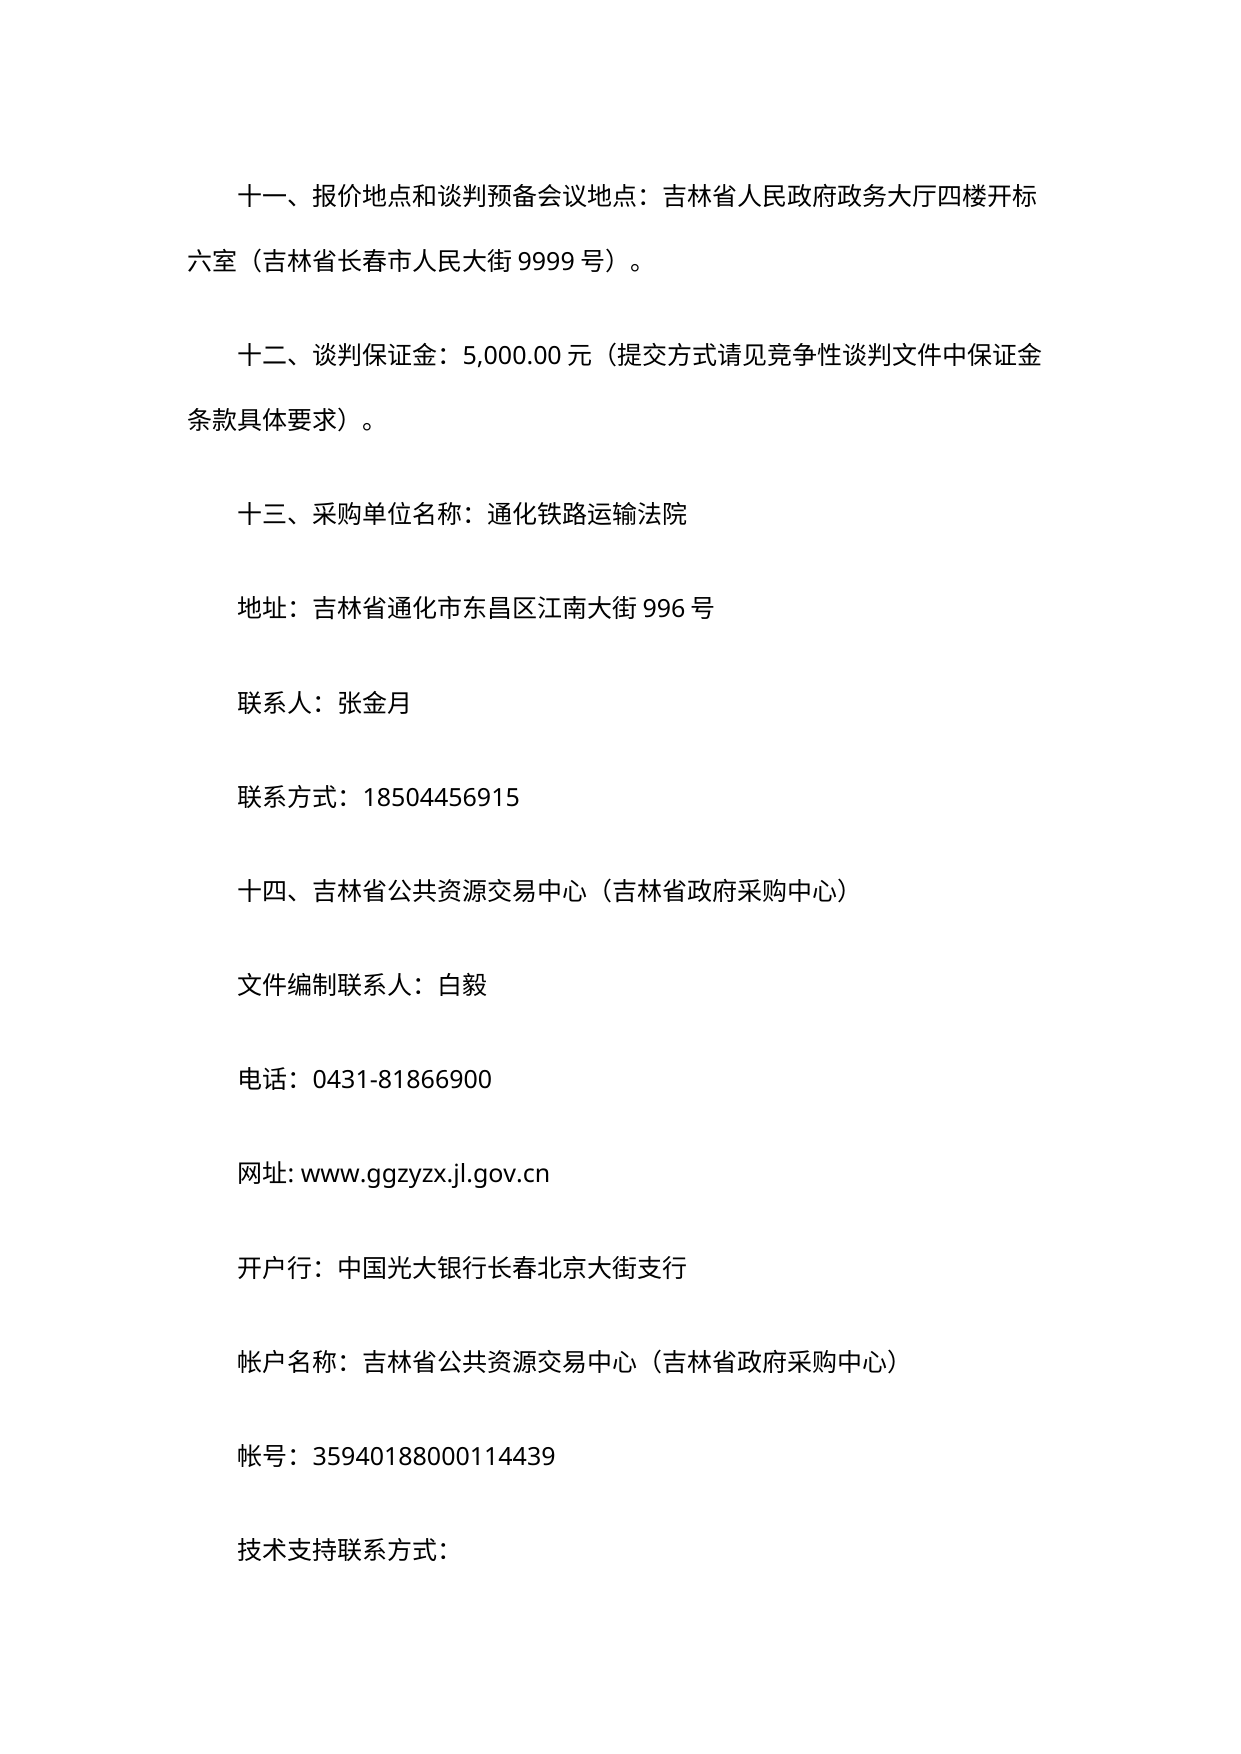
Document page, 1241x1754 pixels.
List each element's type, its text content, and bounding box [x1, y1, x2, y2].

text 技术支持联系方式： [187, 1516, 1053, 1581]
text 联系人：张金月 [187, 669, 1053, 734]
text 电话：0431-81866900 [187, 1045, 1053, 1110]
text 十一、报价地点和谈判预备会议地点：吉林省人民政府政务大厅四楼开标六室（吉林省长春市人民大街9999号）。 [187, 162, 1053, 292]
text 网址: www.ggzyzx.jl.gov.cn [187, 1139, 1053, 1204]
text 地址：吉林省通化市东昌区江南大街996号 [187, 574, 1053, 639]
text 帐户名称：吉林省公共资源交易中心（吉林省政府采购中心） [187, 1328, 1053, 1393]
text 文件编制联系人：白毅 [187, 951, 1053, 1016]
text 十四、吉林省公共资源交易中心（吉林省政府采购中心） [187, 857, 1053, 922]
text 十三、采购单位名称：通化铁路运输法院 [187, 480, 1053, 545]
text 联系方式：18504456915 [187, 763, 1053, 828]
text 十二、谈判保证金：5,000.00元（提交方式请见竞争性谈判文件中保证金条款具体要求）。 [187, 321, 1053, 451]
text 开户行：中国光大银行长春北京大街支行 [187, 1234, 1053, 1299]
text 帐号：35940188000114439 [187, 1422, 1053, 1487]
